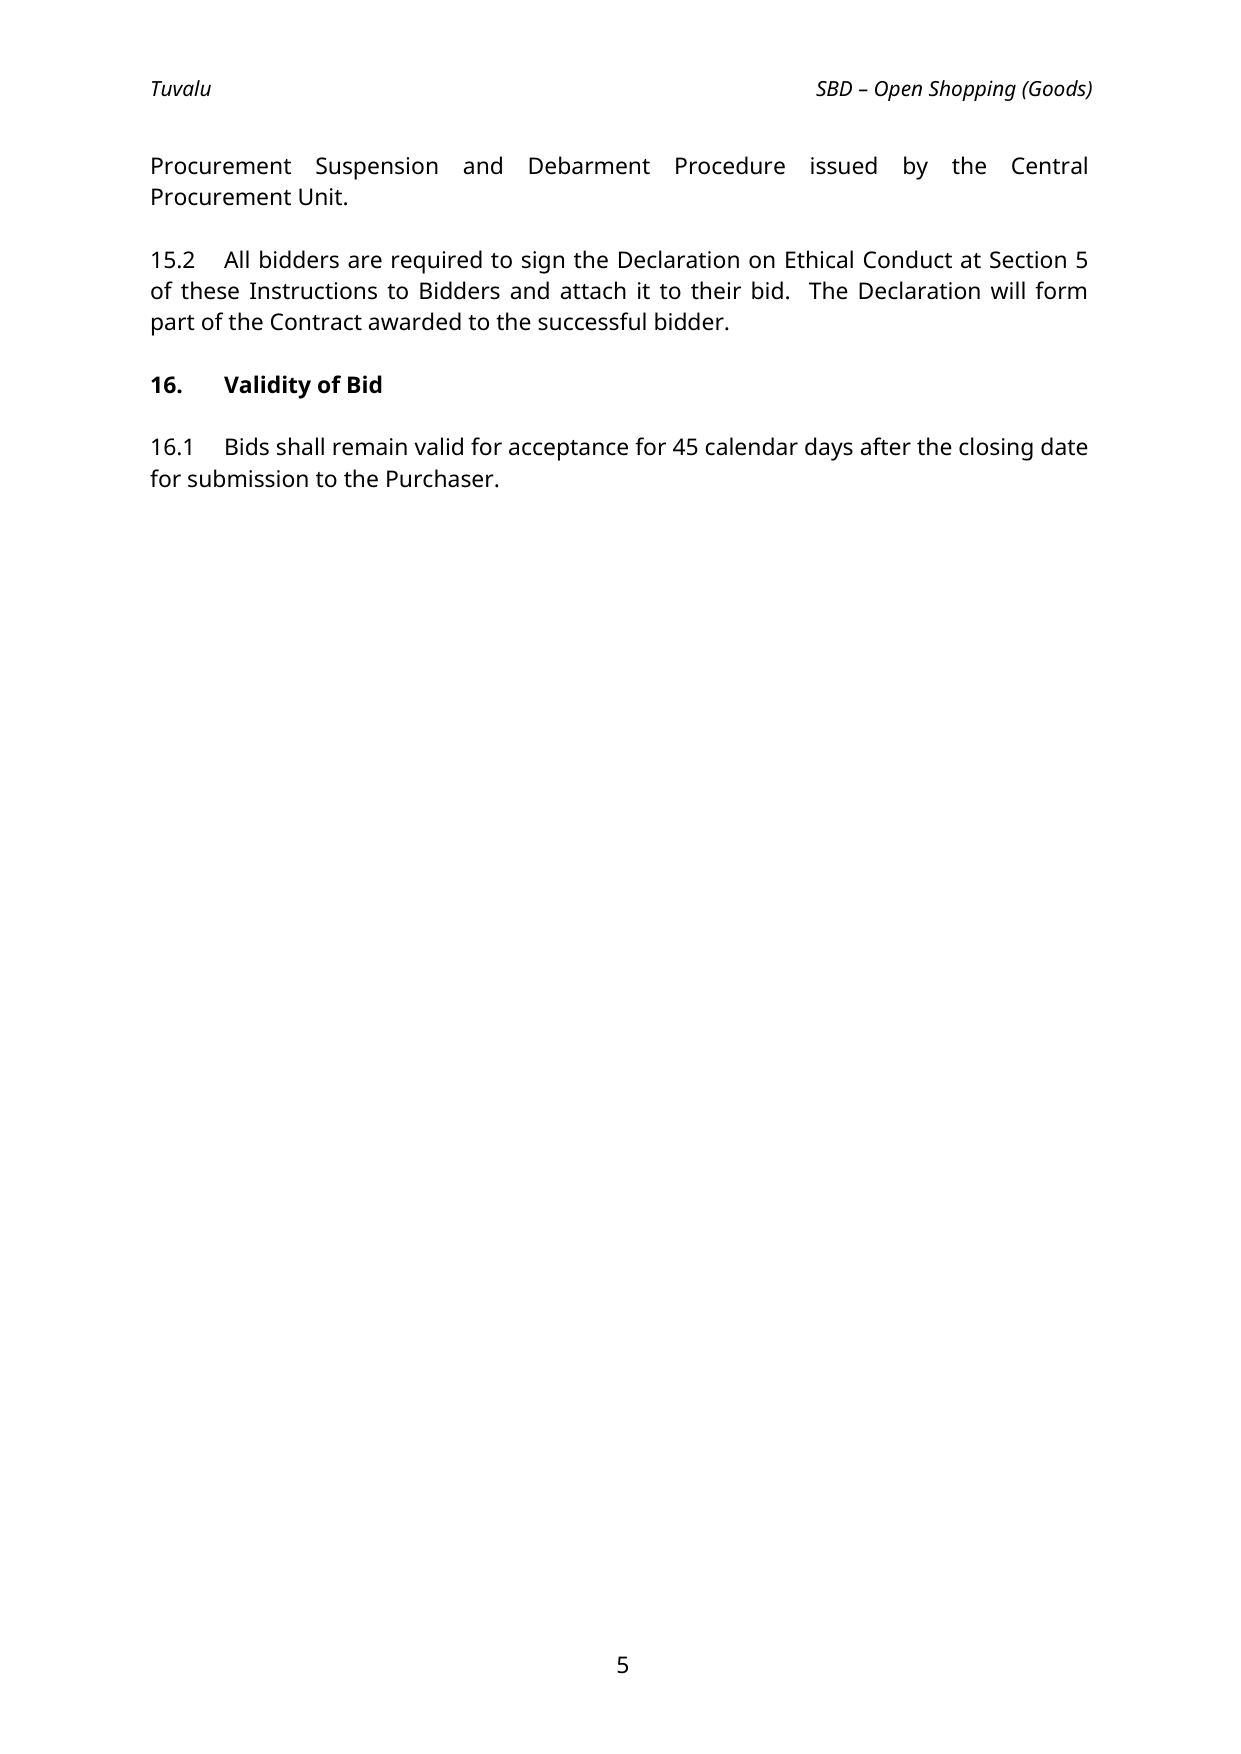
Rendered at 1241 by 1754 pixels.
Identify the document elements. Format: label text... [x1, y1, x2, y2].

text 15.2 All bidders are required to sign the Declaration on Ethical Conduct at Section 5 of these Instructions to Bidders and attach it to their bid. The Declaration will form part of the Contract awarded to the successful bidder. [150, 244, 1090, 337]
text 16.1 Bids shall remain valid for acceptance for 45 calendar days after the closing date for submission to the Purchaser. [150, 431, 1090, 494]
subtitle 16. Validity of Bid [150, 369, 1090, 400]
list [150, 150, 1090, 212]
